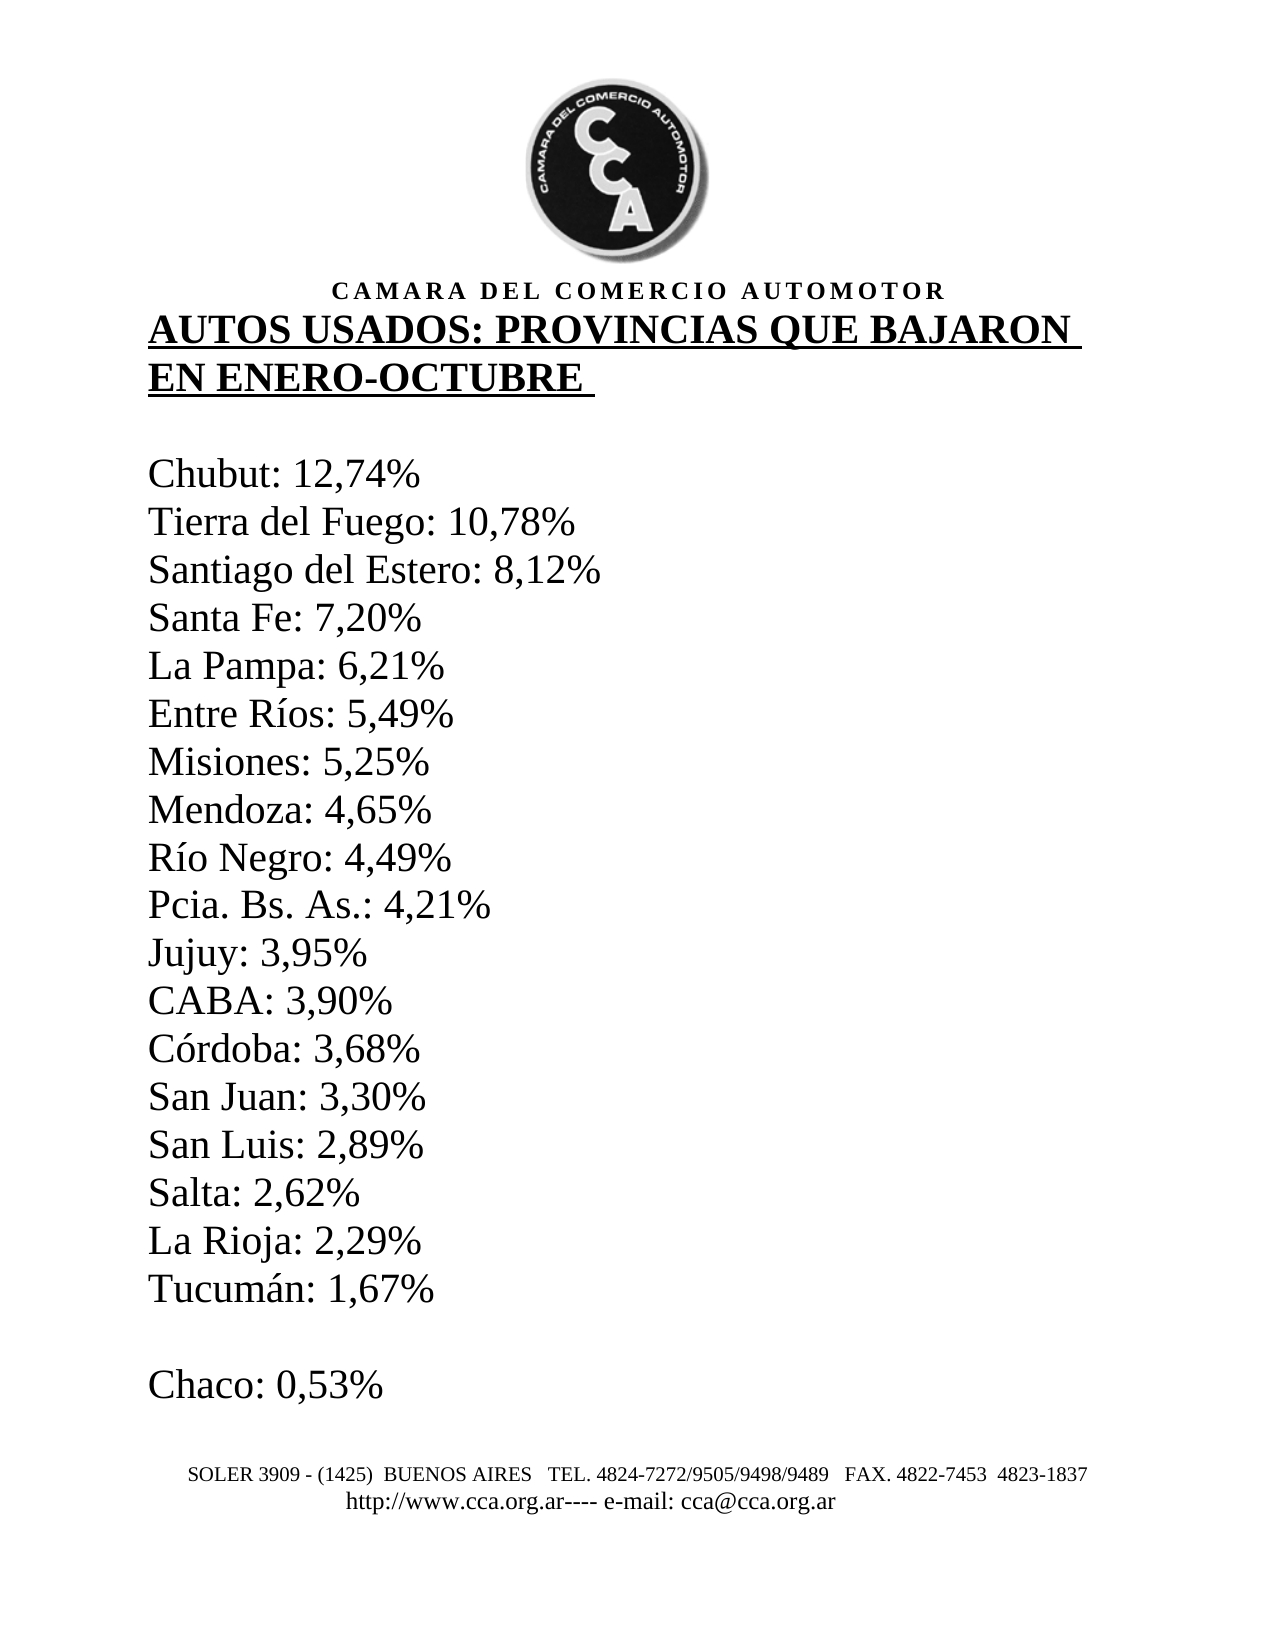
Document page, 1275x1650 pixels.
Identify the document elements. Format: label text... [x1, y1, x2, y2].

text Pcia. Bs. As.: 4,21% [148, 880, 1127, 928]
text San Juan: 3,30% [148, 1072, 1127, 1119]
text CABA: 3,90% [148, 976, 1127, 1024]
text AUTOS USADOS: PROVINCIAS QUE BAJARON EN ENERO-OCTUBRE [148, 305, 1127, 401]
text Río Negro: 4,49% [148, 832, 1127, 880]
text La Pampa: 6,21% [148, 640, 1127, 688]
text Chaco: 0,53% [148, 1359, 1127, 1407]
picture [525, 76, 710, 265]
text La Rioja: 2,29% [148, 1215, 1127, 1263]
text San Luis: 2,89% [148, 1119, 1127, 1167]
text Mendoza: 4,65% [148, 784, 1127, 832]
text Santiago del Estero: 8,12% [148, 544, 1127, 592]
text Córdoba: 3,68% [148, 1024, 1127, 1072]
text Jujuy: 3,95% [148, 928, 1127, 976]
text Salta: 2,62% [148, 1167, 1127, 1215]
text Entre Ríos: 5,49% [148, 688, 1127, 736]
text Tucumán: 1,67% [148, 1263, 1127, 1311]
text Tierra del Fuego: 10,78% [148, 497, 1127, 544]
text Misiones: 5,25% [148, 736, 1127, 784]
text Chubut: 12,74% [148, 449, 1127, 497]
text Santa Fe: 7,20% [148, 592, 1127, 640]
